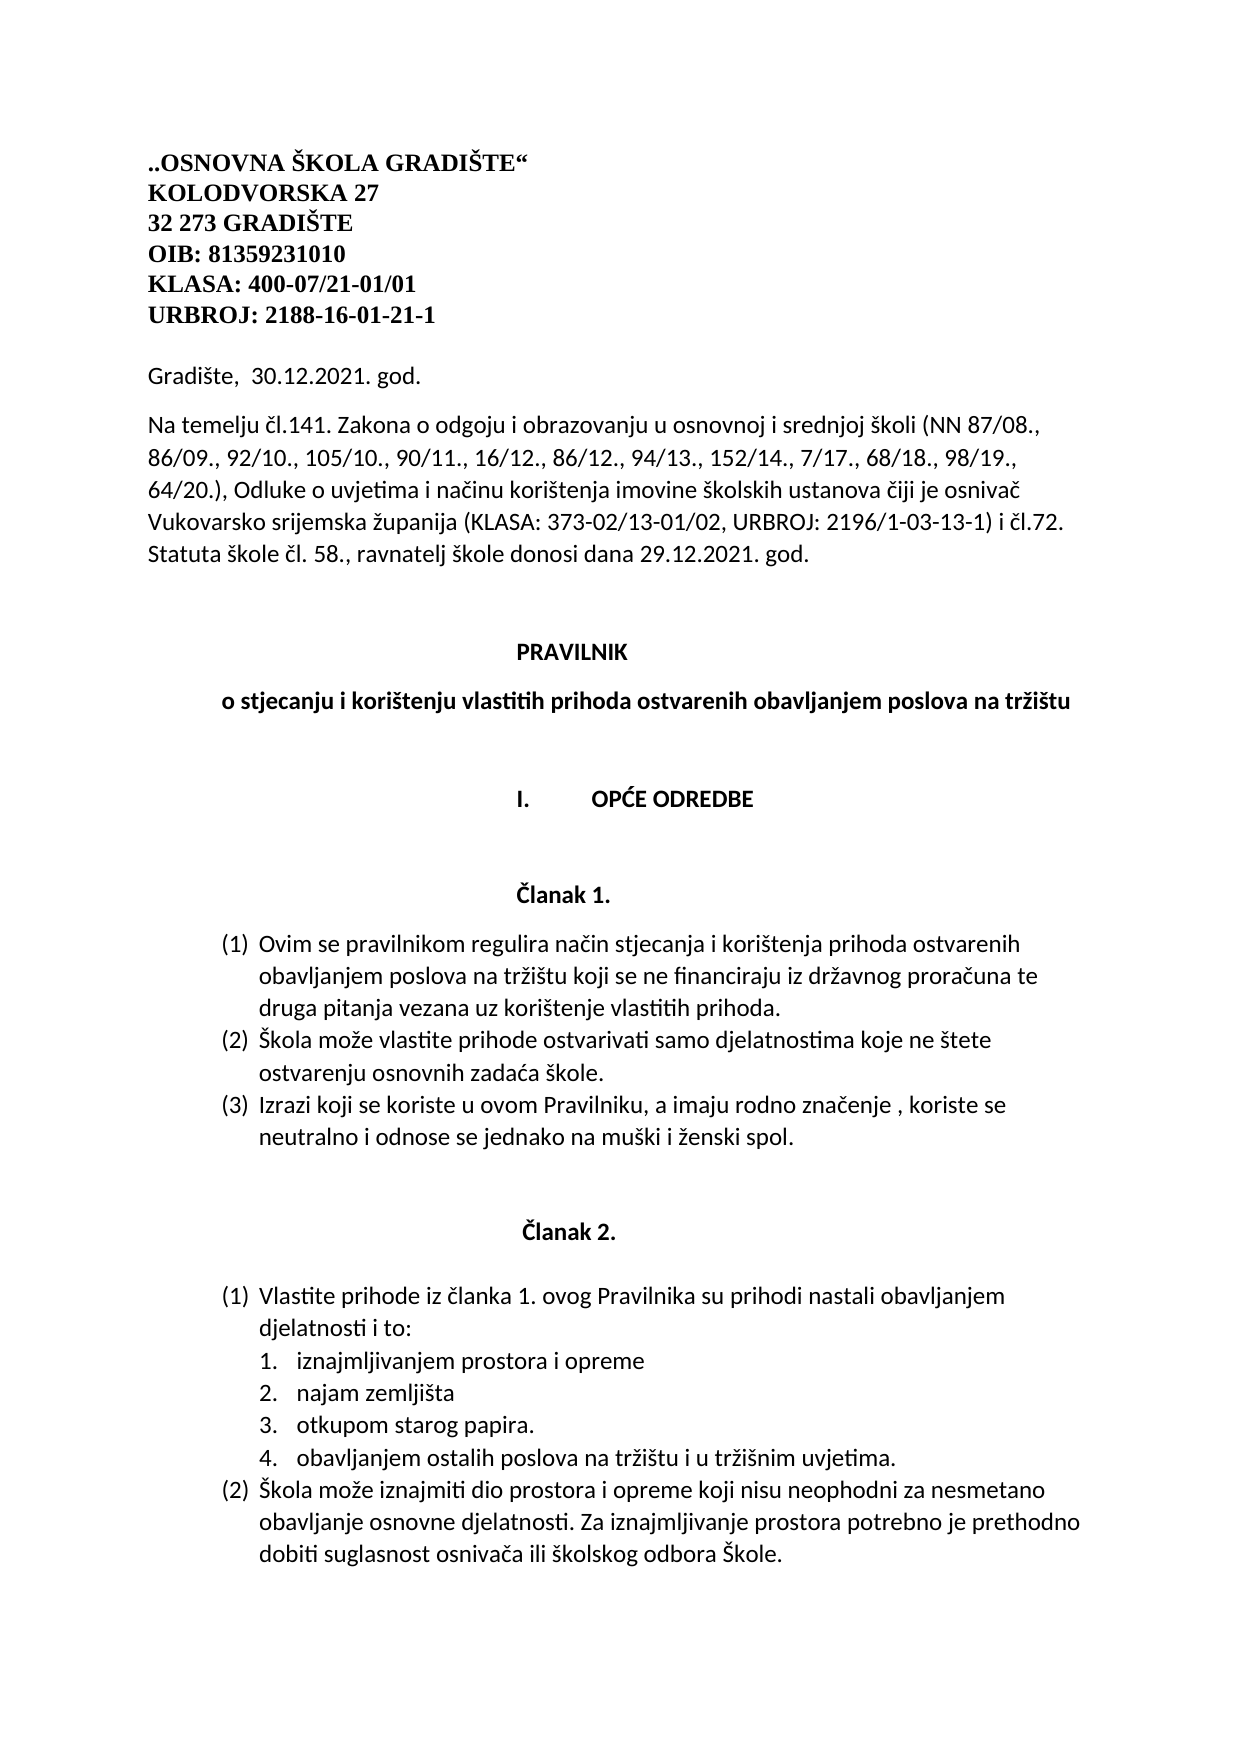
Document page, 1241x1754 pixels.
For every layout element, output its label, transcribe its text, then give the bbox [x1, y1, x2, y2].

text OIB: 81359231010 [148, 239, 1093, 268]
text URBROJ: 2188-16-01-21-1 [148, 300, 1093, 328]
text ..OSNOVNA ŠKOLA GRADIŠTE“ [148, 148, 1093, 176]
list iznajmljivanjem prostora i opreme [259, 1345, 1093, 1375]
list Škola može iznajmiti dio prostora i opreme koji nisu neophodni za nesmetano obavljanje osnovne djelatnosti. Za iznajmljivanje prostora potrebno je prethodno dobiti suglasnost osnivača ili školskog odbora Škole. [221, 1474, 1093, 1569]
list otkupom starog papira. [259, 1409, 1093, 1440]
text PRAVILNIK [148, 637, 1093, 667]
list Vlastite prihode iz članka 1. ovog Pravilnika su prihodi nastali obavljanjem djelatnosti i to: [221, 1280, 1093, 1343]
list obavljanjem ostalih poslova na tržištu i u tržišnim uvjetima. [259, 1442, 1093, 1472]
list OPĆE ODREDBE [516, 783, 1093, 814]
text KLASA: 400-07/21-01/01 [148, 269, 1093, 298]
text Članak 1. [516, 879, 1093, 909]
list Škola može vlastite prihode ostvarivati samo djelatnostima koje ne štete ostvarenju osnovnih zadaća škole. [221, 1024, 1093, 1087]
list najam zemljišta [259, 1377, 1093, 1408]
list Ovim se pravilnikom regulira način stjecanja i korištenja prihoda ostvarenih obavljanjem poslova na tržištu koji se ne financiraju iz državnog proračuna te druga pitanja vezana uz korištenje vlastitih prihoda. [221, 928, 1093, 1023]
text KOLODVORSKA 27 [148, 178, 1093, 207]
list Izrazi koji se koriste u ovom Pravilniku, a imaju rodno značenje , koriste se neutralno i odnose se jednako na muški i ženski spol. [221, 1089, 1093, 1152]
text o stjecanju i korištenju vlastitih prihoda ostvarenih obavljanjem poslova na tržištu [148, 686, 1093, 716]
text Na temelju čl.141. Zakona o odgoju i obrazovanju u osnovnoj i srednjoj školi (NN 87/08., 86/09., 92/10., 105/10., 90/11., 16/12., 86/12., 94/13., 152/14., 7/17., 68/18., 98/19., 64/20.), Odluke o uvjetima i načinu korištenja imovine školskih ustanova čiji je osnivač Vukovarsko srijemska županija (KLASA: 373-02/13-01/02, URBROJ: 2196/1-03-13-1) i čl.72. Statuta škole čl. 58., ravnatelj škole donosi dana 29.12.2021. god. [148, 409, 1093, 569]
text Gradište, 30.12.2021. god. [148, 361, 1093, 391]
list Članak 2. [516, 1216, 1093, 1246]
text 32 273 GRADIŠTE [148, 208, 1093, 237]
